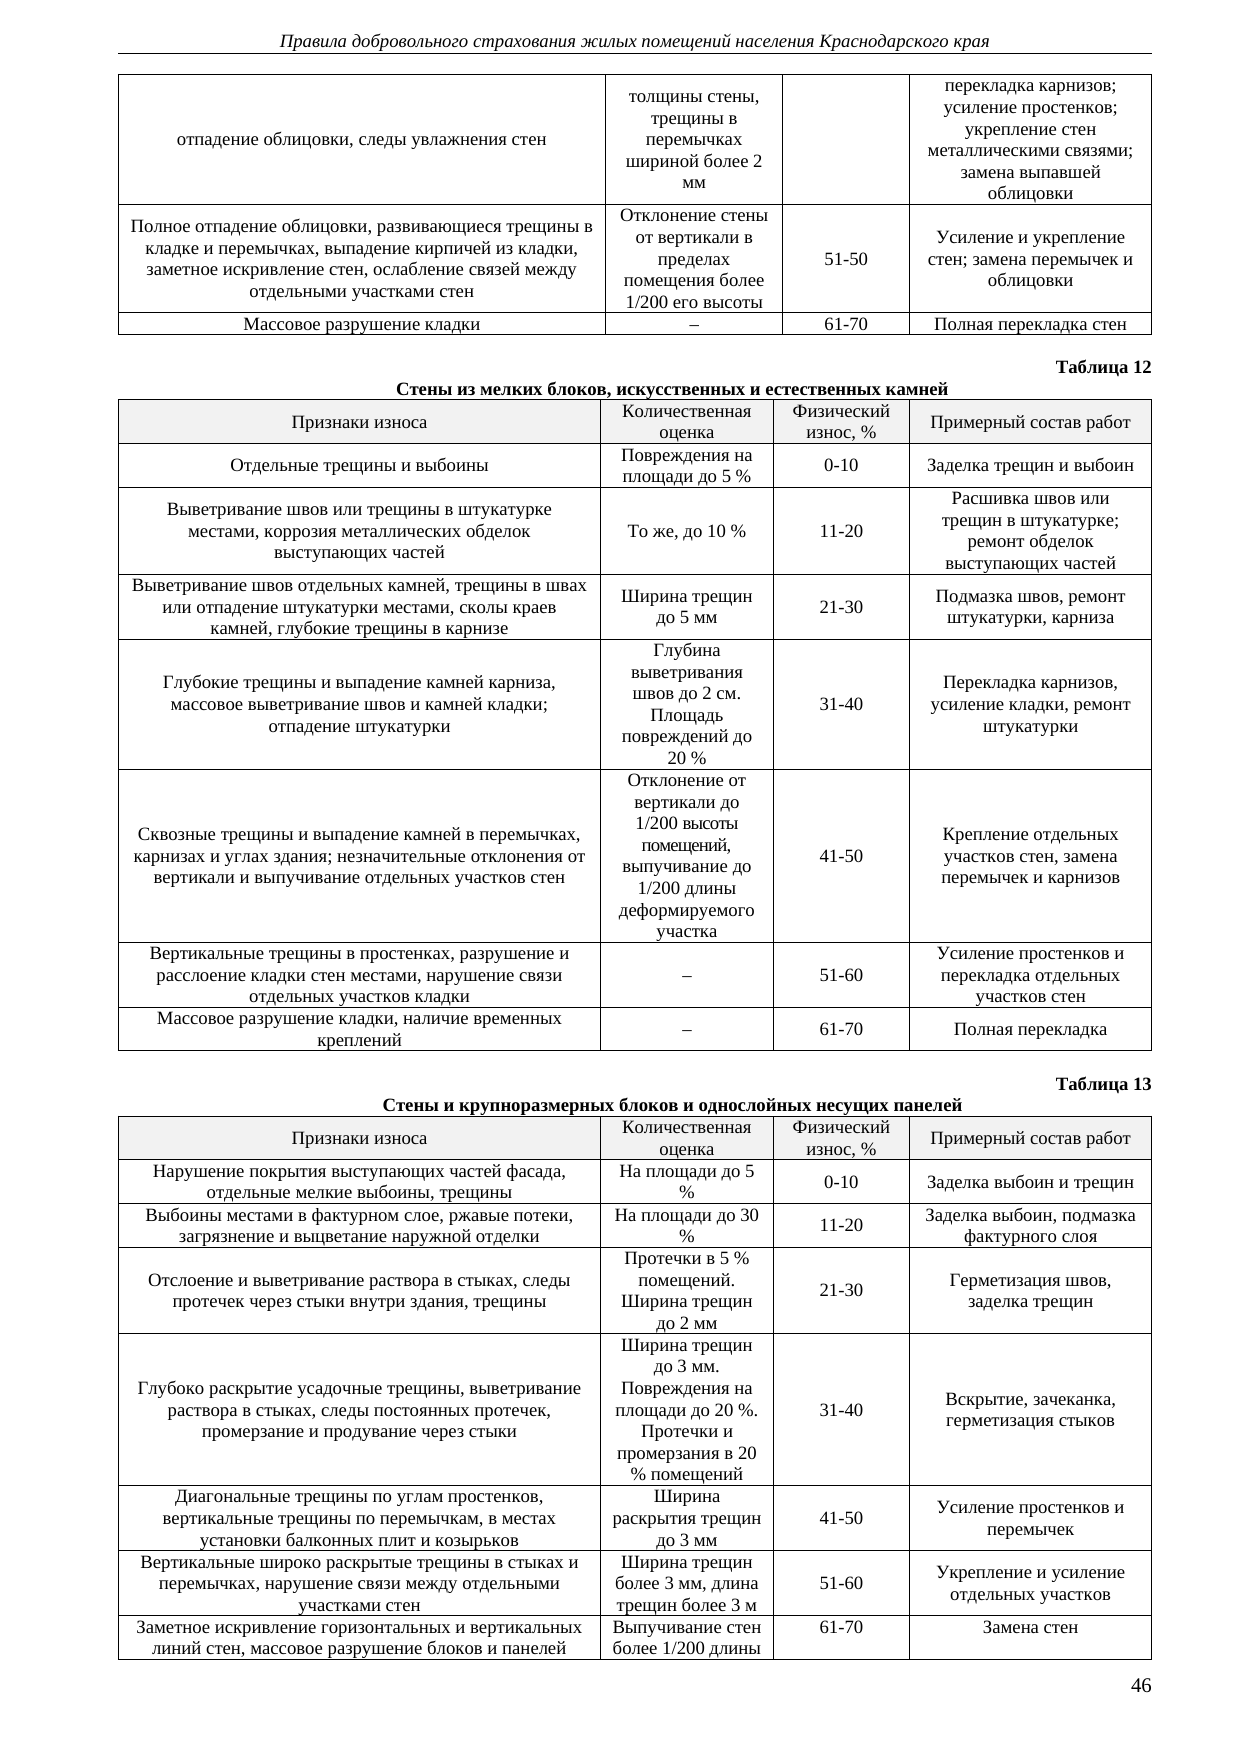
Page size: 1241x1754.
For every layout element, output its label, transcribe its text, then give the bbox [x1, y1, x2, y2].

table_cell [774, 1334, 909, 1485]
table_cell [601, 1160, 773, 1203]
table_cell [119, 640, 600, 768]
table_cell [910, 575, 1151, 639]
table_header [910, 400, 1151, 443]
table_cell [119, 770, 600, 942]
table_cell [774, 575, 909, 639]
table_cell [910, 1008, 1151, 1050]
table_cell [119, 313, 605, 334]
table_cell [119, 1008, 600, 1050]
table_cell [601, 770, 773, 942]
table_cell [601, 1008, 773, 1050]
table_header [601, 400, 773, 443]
text Таблица 12 [118, 356, 1152, 378]
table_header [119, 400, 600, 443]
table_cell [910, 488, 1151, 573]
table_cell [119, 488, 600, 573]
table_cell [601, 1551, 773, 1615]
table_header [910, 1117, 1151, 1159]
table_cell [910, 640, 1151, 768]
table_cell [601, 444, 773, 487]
text Таблица 13 [118, 1072, 1152, 1094]
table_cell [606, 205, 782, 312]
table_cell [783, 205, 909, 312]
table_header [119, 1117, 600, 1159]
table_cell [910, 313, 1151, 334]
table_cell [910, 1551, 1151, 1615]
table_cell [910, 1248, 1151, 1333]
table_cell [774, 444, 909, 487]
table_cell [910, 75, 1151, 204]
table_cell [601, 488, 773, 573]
text Стены и крупноразмерных блоков и однослойных несущих панелей [118, 1094, 1152, 1116]
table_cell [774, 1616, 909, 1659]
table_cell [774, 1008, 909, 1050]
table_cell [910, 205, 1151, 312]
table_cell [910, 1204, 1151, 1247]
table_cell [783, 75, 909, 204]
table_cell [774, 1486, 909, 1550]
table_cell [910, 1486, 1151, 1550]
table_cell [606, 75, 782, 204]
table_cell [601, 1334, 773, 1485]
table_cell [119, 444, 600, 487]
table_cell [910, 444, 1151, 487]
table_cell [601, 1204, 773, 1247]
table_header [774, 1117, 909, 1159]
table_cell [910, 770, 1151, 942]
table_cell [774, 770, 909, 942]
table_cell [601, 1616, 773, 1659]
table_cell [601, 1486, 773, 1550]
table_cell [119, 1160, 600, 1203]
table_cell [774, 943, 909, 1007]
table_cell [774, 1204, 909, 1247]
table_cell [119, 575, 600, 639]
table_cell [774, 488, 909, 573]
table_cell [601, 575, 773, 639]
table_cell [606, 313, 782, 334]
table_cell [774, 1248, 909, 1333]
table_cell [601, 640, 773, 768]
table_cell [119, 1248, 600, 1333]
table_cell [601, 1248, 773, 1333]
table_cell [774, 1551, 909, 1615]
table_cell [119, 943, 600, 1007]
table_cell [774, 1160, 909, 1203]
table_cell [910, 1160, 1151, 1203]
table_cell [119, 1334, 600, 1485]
text Стены из мелких блоков, искусственных и естественных камней [118, 378, 1152, 399]
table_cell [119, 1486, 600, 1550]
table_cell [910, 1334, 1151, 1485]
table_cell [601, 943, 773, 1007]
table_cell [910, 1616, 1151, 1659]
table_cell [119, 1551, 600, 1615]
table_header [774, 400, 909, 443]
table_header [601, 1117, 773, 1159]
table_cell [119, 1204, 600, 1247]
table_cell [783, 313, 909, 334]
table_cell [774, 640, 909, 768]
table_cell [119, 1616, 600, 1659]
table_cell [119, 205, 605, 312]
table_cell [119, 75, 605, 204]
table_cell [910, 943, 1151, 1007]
